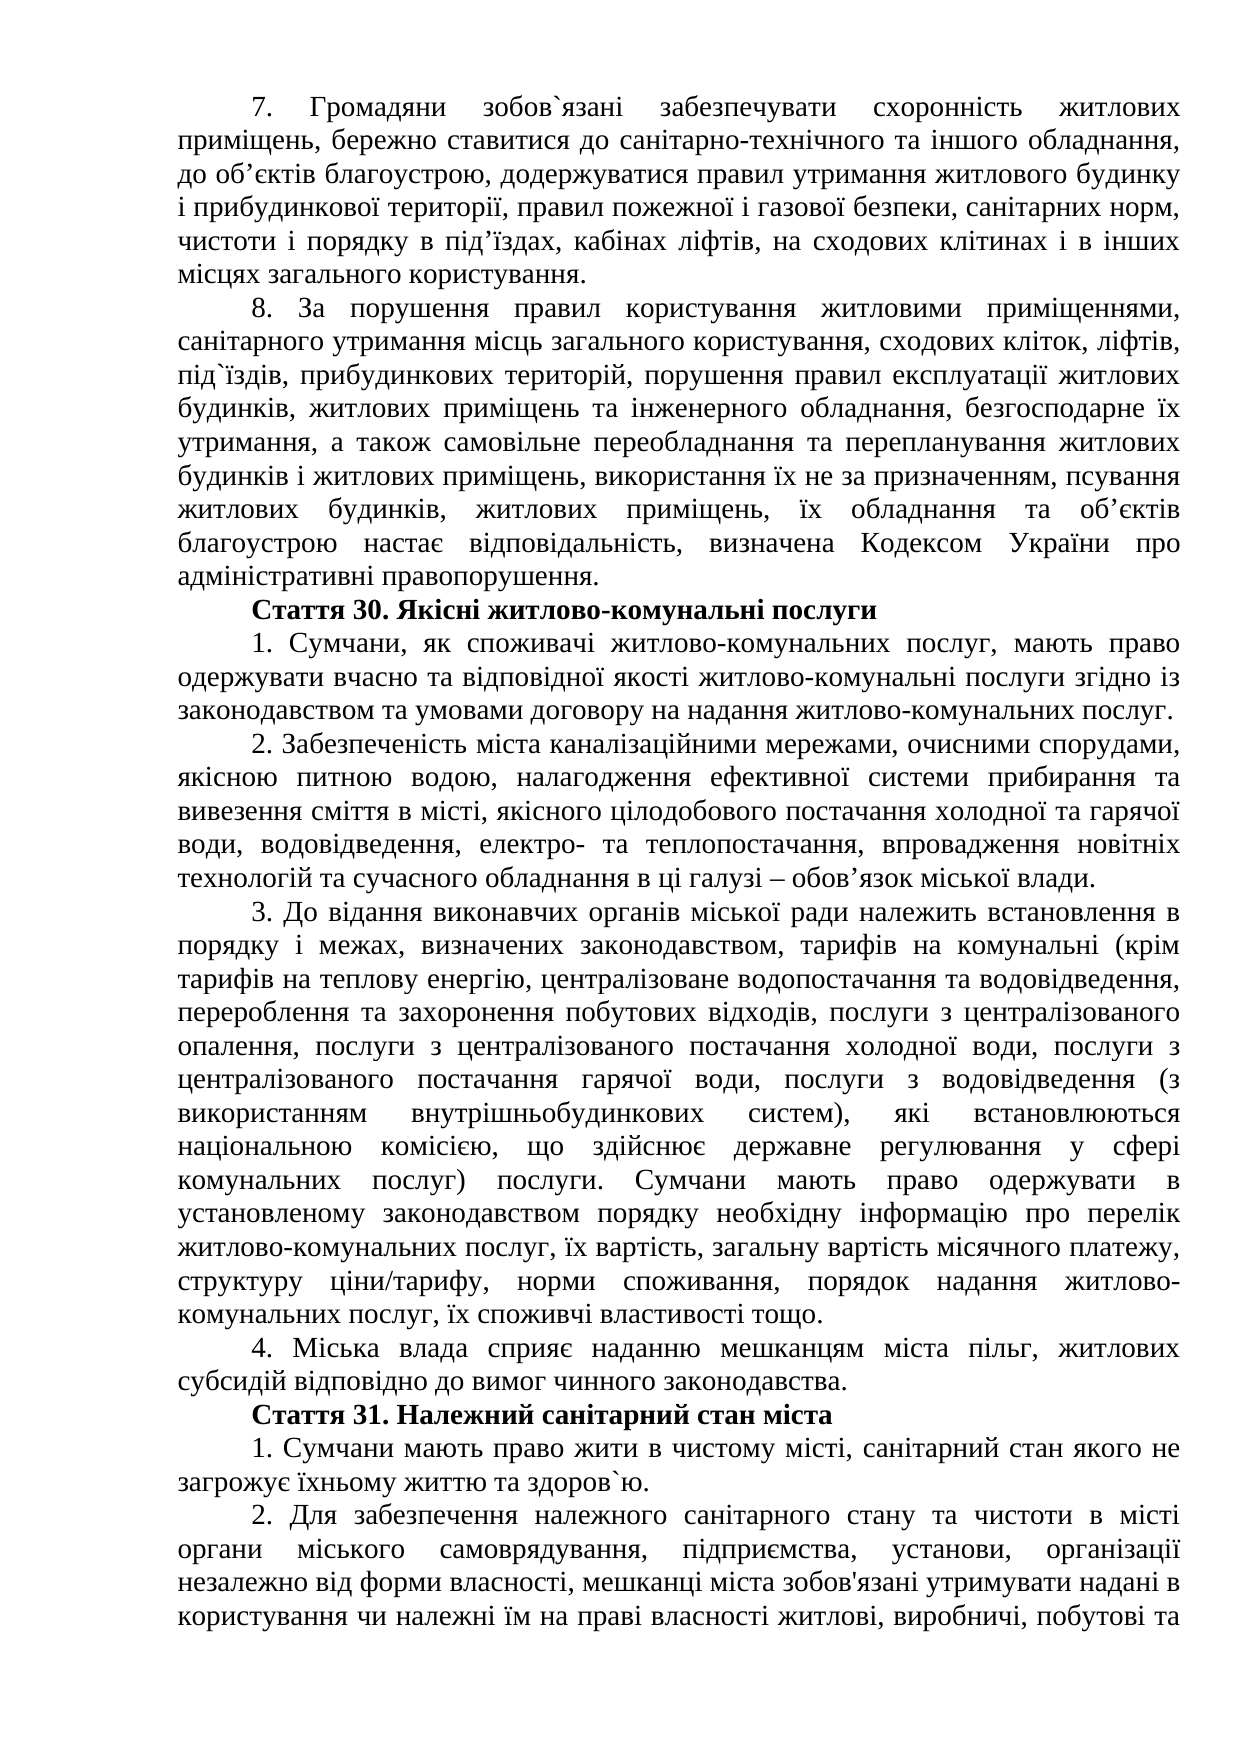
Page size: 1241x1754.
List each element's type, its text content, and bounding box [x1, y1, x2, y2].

text 1. Сумчани мають право жити в чистому місті, санітарний стан якого не загрожує їхньому життю та здоров`ю. [177, 1430, 1181, 1497]
text 4. Міська влада сприяє наданню мешканцям міста пільг, житлових субсидій відповідно до вимог чинного законодавства. [177, 1330, 1181, 1397]
text 3. До відання виконавчих органів міської ради належить встановлення в порядку і межах, визначених законодавством, тарифів на комунальні (крім тарифів на теплову енергію, централізоване водопостачання та водовідведення, перероблення та захоронення побутових відходів, послуги з централізованого опалення, послуги з централізованого постачання холодної води, послуги з централізованого постачання гарячої води, послуги з водовідведення (з використанням внутрішньобудинкових систем), які встановлюються національною комісією, що здійснює державне регулювання у сфері комунальних послуг) послуги. Сумчани мають право одержувати в установленому законодавством порядку необхідну інформацію про перелік житлово-комунальних послуг, їх вартість, загальну вартість місячного платежу, структуру ціни/тарифу, норми споживання, порядок надання житлово-комунальних послуг, їх споживчі властивості тощо. [177, 1162, 1181, 1330]
text Стаття 30. Якісні житлово-комунальні послуги [177, 592, 1181, 625]
text Стаття 31. Належний санітарний стан міста [177, 1397, 1181, 1430]
text 3. До відання виконавчих органів міської ради належить встановлення в порядку і межах, визначених законодавством, тарифів на комунальні (крім тарифів на теплову енергію, централізоване водопостачання та водовідведення, перероблення та захоронення побутових відходів, послуги з централізованого опалення, послуги з централізованого постачання холодної води, послуги з централізованого постачання гарячої води, послуги з водовідведення (з використанням внутрішньобудинкових систем), які встановлюються національною комісією, що здійснює державне регулювання у сфері комунальних послуг) послуги. Сумчани мають право одержувати в установленому законодавством порядку необхідну інформацію про перелік житлово-комунальних послуг, їх вартість, загальну вартість місячного платежу, структуру ціни/тарифу, норми споживання, порядок надання житлово-комунальних послуг, їх споживчі властивості тощо. [177, 894, 1181, 994]
text 1. Сумчани, як споживачі житлово-комунальних послуг, мають право одержувати вчасно та відповідної якості житлово-комунальні послуги згідно із законодавством та умовами договору на надання житлово-комунальних послуг. [177, 625, 1181, 726]
text 8. За порушення правил користування житловими приміщеннями, санітарного утримання місць загального користування, сходових кліток, ліфтів, під`їздів, прибудинкових територій, порушення правил експлуатації житлових будинків, житлових приміщень та інженерного обладнання, безгосподарне їх утримання, а також самовільне переобладнання та перепланування житлових будинків і житлових приміщень, використання їх не за призначенням, псування житлових будинків, житлових приміщень, їх обладнання та об’єктів благоустрою настає відповідальність, визначена Кодексом України про адміністративні правопорушення. [177, 290, 1181, 592]
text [177, 1497, 1181, 1632]
text 7. Громадяни зобов`язані забезпечувати схоронність житлових приміщень, бережно ставитися до санітарно-технічного та іншого обладнання, до об’єктів благоустрою, додержуватися правил утримання житлового будинку і прибудинкової території, правил пожежної і газової безпеки, санітарних норм, чистоти і порядку в під’їздах, кабінах ліфтів, на сходових клітинах і в інших місцях загального користування. [177, 89, 1181, 290]
text 2. Забезпеченість міста каналізаційними мережами, очисними спорудами, якісною питною водою, налагодження ефективної системи прибирання та вивезення сміття в місті, якісного цілодобового постачання холодної та гарячої води, водовідведення, електро- та теплопостачання, впровадження новітніх технологій та сучасного обладнання в ці галузі – обов’язок міської влади. [177, 726, 1181, 894]
